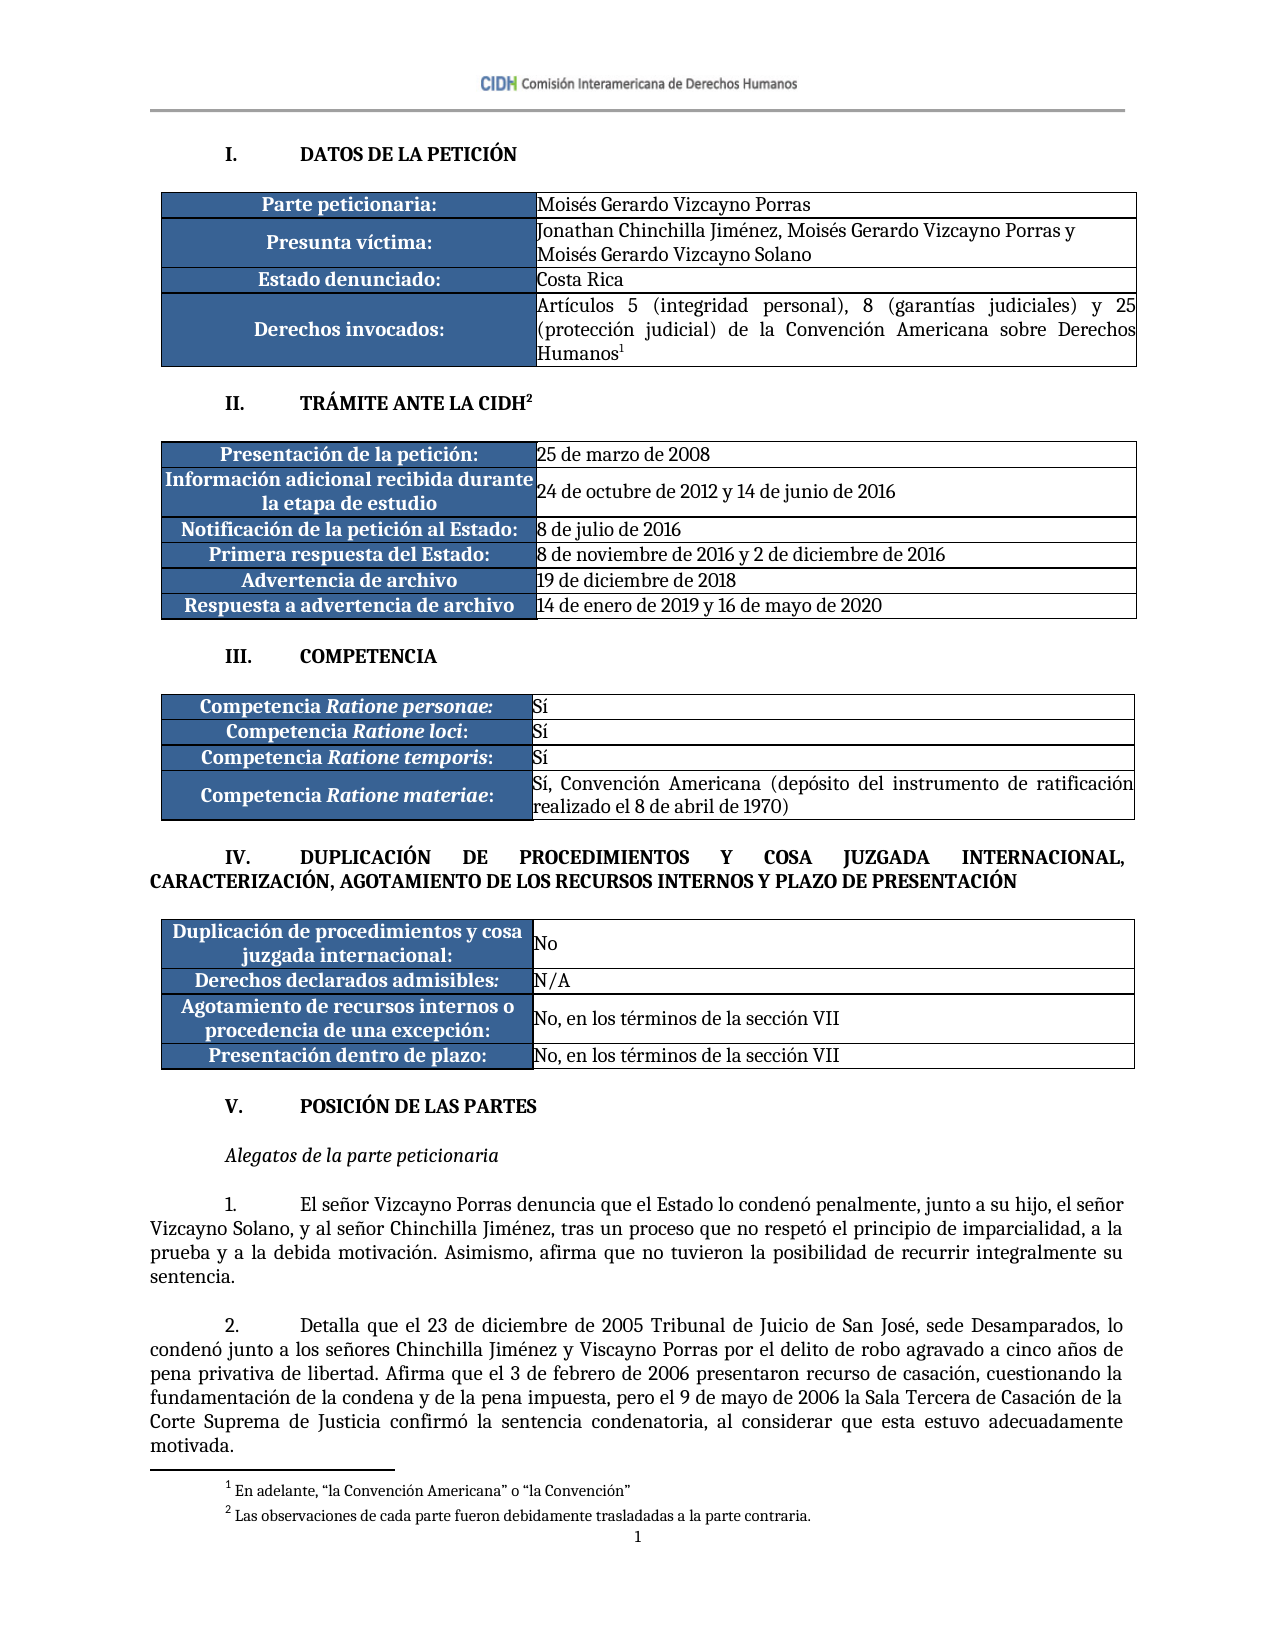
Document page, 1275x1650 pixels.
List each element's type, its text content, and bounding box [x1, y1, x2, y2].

table_cell Derechos invocados: [162, 294, 536, 366]
table_cell Información adicional recibida durante la etapa de estudio [162, 468, 536, 516]
table_cell Sí [533, 720, 1134, 744]
table_cell Artículos 5 (integridad personal), 8 (garantías judiciales) y 25 (protección judicial) de la Convención Americana sobre Derechos Humanos [537, 294, 1136, 366]
table_cell Respuesta a advertencia de archivo [162, 594, 536, 618]
table_cell Competencia Ratione loci: [162, 720, 532, 744]
table_cell 8 de noviembre de 2016 y 2 de diciembre de 2016 [537, 543, 1136, 567]
table_cell 14 de enero de 2019 y 16 de mayo de 2020 [537, 594, 1136, 618]
table_cell Agotamiento de recursos internos o procedencia de una excepción: [162, 995, 532, 1043]
table_cell No, en los términos de la sección VII [534, 995, 1134, 1043]
table_header Sí [533, 695, 1134, 719]
table_header 25 de marzo de 2008 [537, 442, 1136, 467]
text I. DATOS DE LA PETICIÓN [150, 143, 1125, 167]
table_header Competencia Ratione personae: [162, 695, 532, 719]
table_cell Notificación de la petición al Estado: [162, 518, 536, 542]
text Alegatos de la parte peticionaria [150, 1144, 1125, 1168]
table_cell Presentación dentro de plazo: [162, 1044, 532, 1068]
table_cell Sí [533, 746, 1134, 770]
table_cell Estado denunciado: [162, 268, 536, 292]
table_header Parte peticionaria: [162, 193, 536, 217]
table_cell Primera respuesta del Estado: [162, 543, 536, 567]
text III. COMPETENCIA [150, 645, 1125, 669]
table_header Moisés Gerardo Vizcayno Porras [537, 193, 1136, 217]
table_cell 24 de octubre de 2012 y 14 de junio de 2016 [537, 468, 1136, 516]
table_header Duplicación de procedimientos y cosa juzgada internacional: [162, 920, 532, 968]
table_cell Jonathan Chinchilla Jiménez, Moisés Gerardo Vizcayno Porras y Moisés Gerardo Vizcayno Solano [537, 219, 1136, 267]
table_cell Competencia Ratione materiae: [162, 771, 532, 819]
table_cell : [162, 219, 536, 267]
text V. POSICIÓN DE LAS PARTES [150, 1095, 1125, 1119]
table_cell Costa Rica [537, 268, 1136, 292]
table_cell Advertencia de archivo [162, 569, 536, 593]
table_cell N/A [534, 969, 1134, 993]
table_header Presentación de la petición: [162, 443, 536, 467]
table_cell Derechos declarados admisibles: [162, 969, 532, 993]
list Detalla que el 23 de diciembre de 2005 Tribunal de Juicio de San José, sede Desamparados, lo condenó junto a los señores Chinchilla Jiménez y Viscayno Porras por el delito de robo agravado a cinco años de pena privativa de libertad. Afirma que el 3 de febrero de 2006 presentaron recurso de casación, cuestionando la fundamentación de la condena y de la pena impuesta, pero el 9 de mayo de 2006 la Sala Tercera de Casación de la Corte Suprema de Justicia confirmó la sentencia condenatoria, al considerar que esta estuvo adecuadamente motivada. [150, 1313, 1125, 1457]
text IV. DUPLICACIÓN DE PROCEDIMIENTOS Y COSA JUZGADA INTERNACIONAL, CARACTERIZACIÓN, AGOTAMIENTO DE LOS RECURSOS INTERNOS Y PLAZO DE PRESENTACIÓN [150, 846, 1125, 894]
text II. TRÁMITE ANTE LA CIDH [150, 392, 1125, 416]
table_cell 8 de julio de 2016 [537, 518, 1136, 542]
list El señor Vizcayno Porras denuncia que el Estado lo condenó penalmente, junto a su hijo, el señor Vizcayno Solano, y al señor Chinchilla Jiménez, tras un proceso que no respetó el principio de imparcialidad, a la prueba y a la debida motivación. Asimismo, afirma que no tuvieron la posibilidad de recurrir integralmente su sentencia. [150, 1193, 1125, 1288]
picture [475, 75, 800, 93]
table_cell 19 de diciembre de 2018 [537, 569, 1136, 593]
table_cell No, en los términos de la sección VII [534, 1044, 1134, 1068]
table_header No [534, 920, 1134, 968]
table_cell Competencia Ratione temporis: [162, 746, 532, 770]
table_cell Sí, Convención Americana (depósito del instrumento de ratificación realizado el 8 de abril de 1970) [533, 771, 1134, 819]
